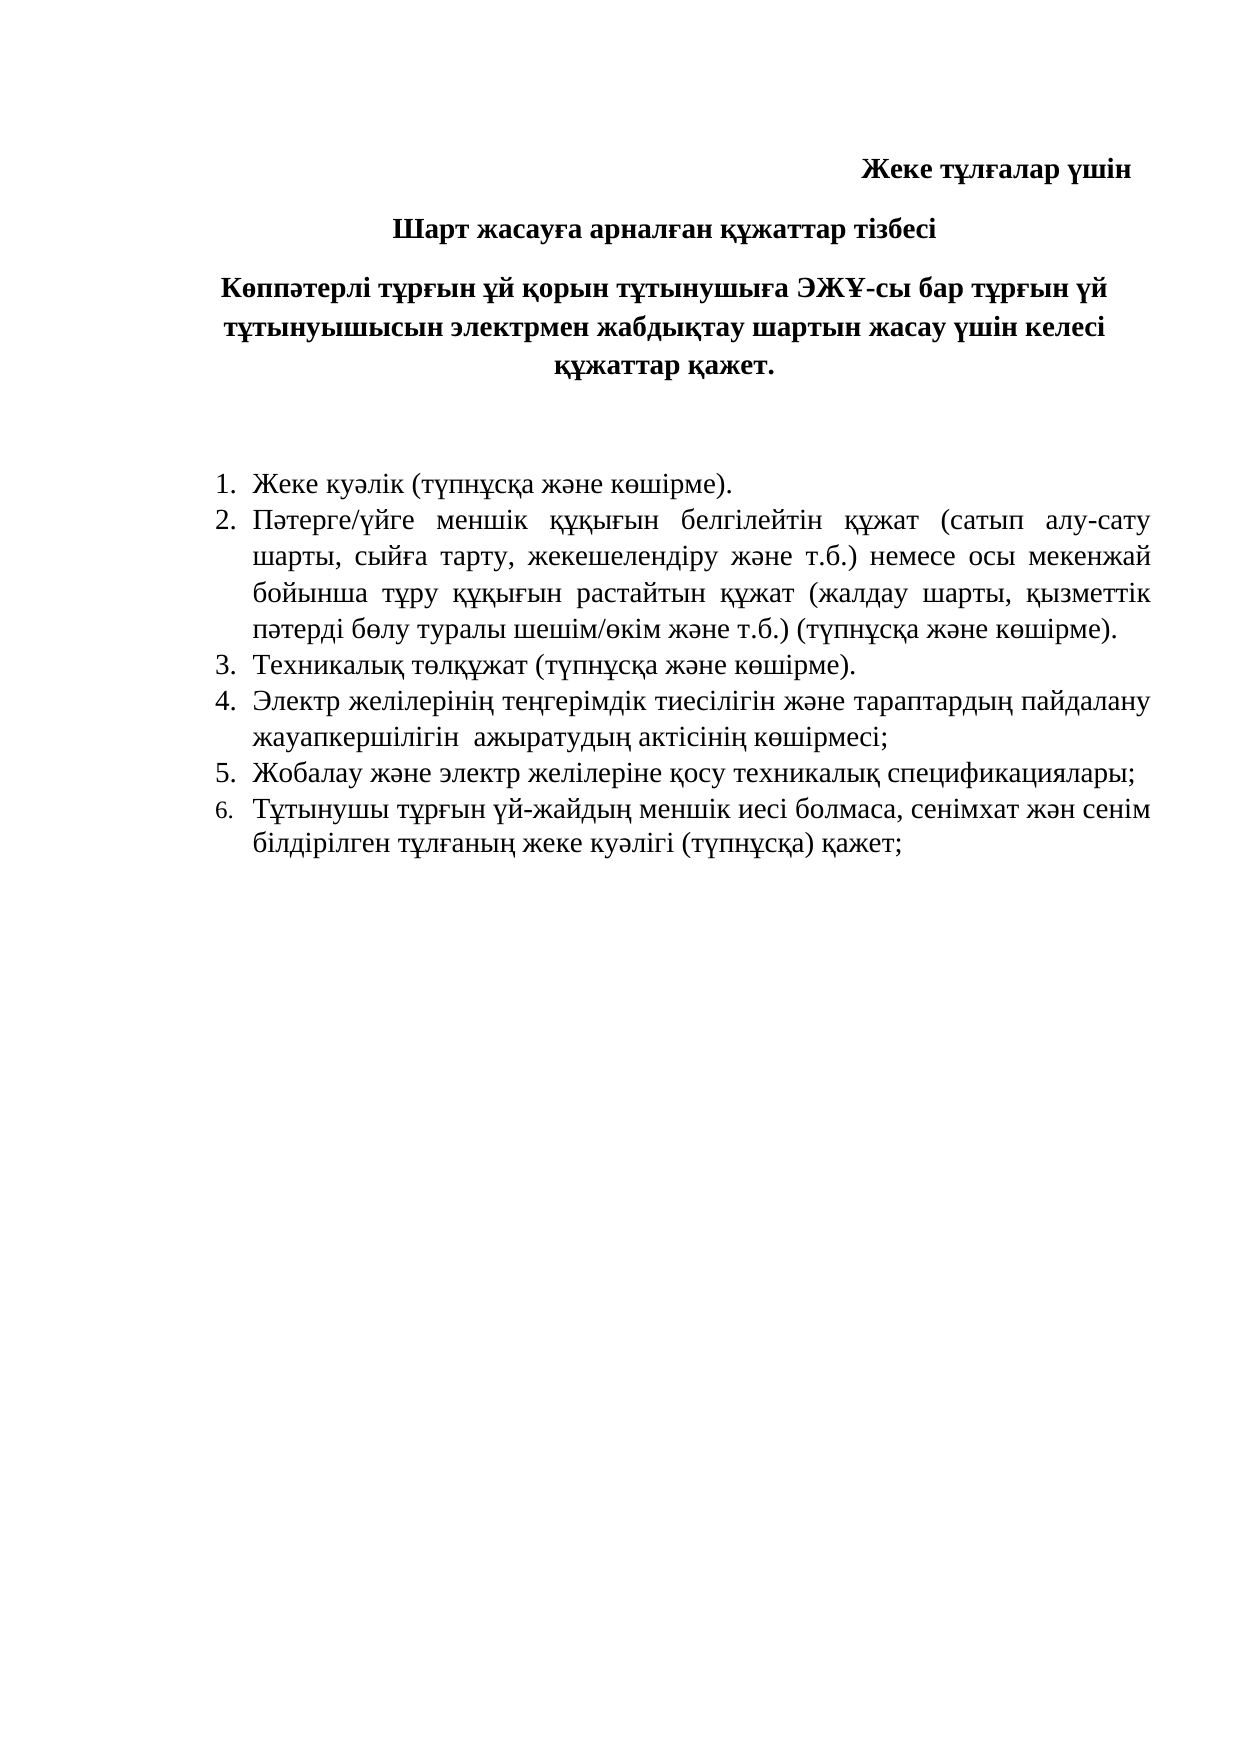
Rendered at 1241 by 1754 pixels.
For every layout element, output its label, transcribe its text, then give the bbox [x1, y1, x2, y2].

text Шарт жасауға арналған құжаттар тізбесі [177, 211, 1152, 244]
text Көппәтерлі тұрғын ұй қорын тұтынушыға ЭЖҰ-сы бар тұрғын үй тұтынуышысын электрмен жабдықтау шартын жасау үшін келесі құжаттар қажет. [177, 270, 1152, 381]
list Техникалық төлқұжат (түпнұсқа және көшірме). [215, 647, 1152, 681]
list Жобалау және электр желілеріне қосу техникалық спецификациялары; [215, 755, 1152, 789]
list Тұтынушы тұрғын үй-жайдың меншік иесі болмаса, сенімхат жән сенім білдірілген тұлғаның жеке куәлігі (түпнұсқа) қажет; [215, 792, 1152, 859]
list Пәтерге/үйге меншік құқығын белгілейтін құжат (сатып алу-сату шарты, сыйға тарту, жекешелендіру және т.б.) немесе осы мекенжай бойынша тұру құқығын растайтын құжат (жалдау шарты, қызметтік пәтерді бөлу туралы шешім/өкім және т.б.) (түпнұсқа және көшірме). [215, 502, 1152, 644]
list Электр желілерінің теңгерімдік тиесілігін және тараптардың пайдалану жауапкершілігін ажыратудың актісінің көшірмесі; [215, 683, 1152, 753]
list Жеке куәлік (түпнұсқа және көшірме). [215, 466, 1152, 500]
text Жеке тұлғалар үшін [767, 152, 1152, 185]
